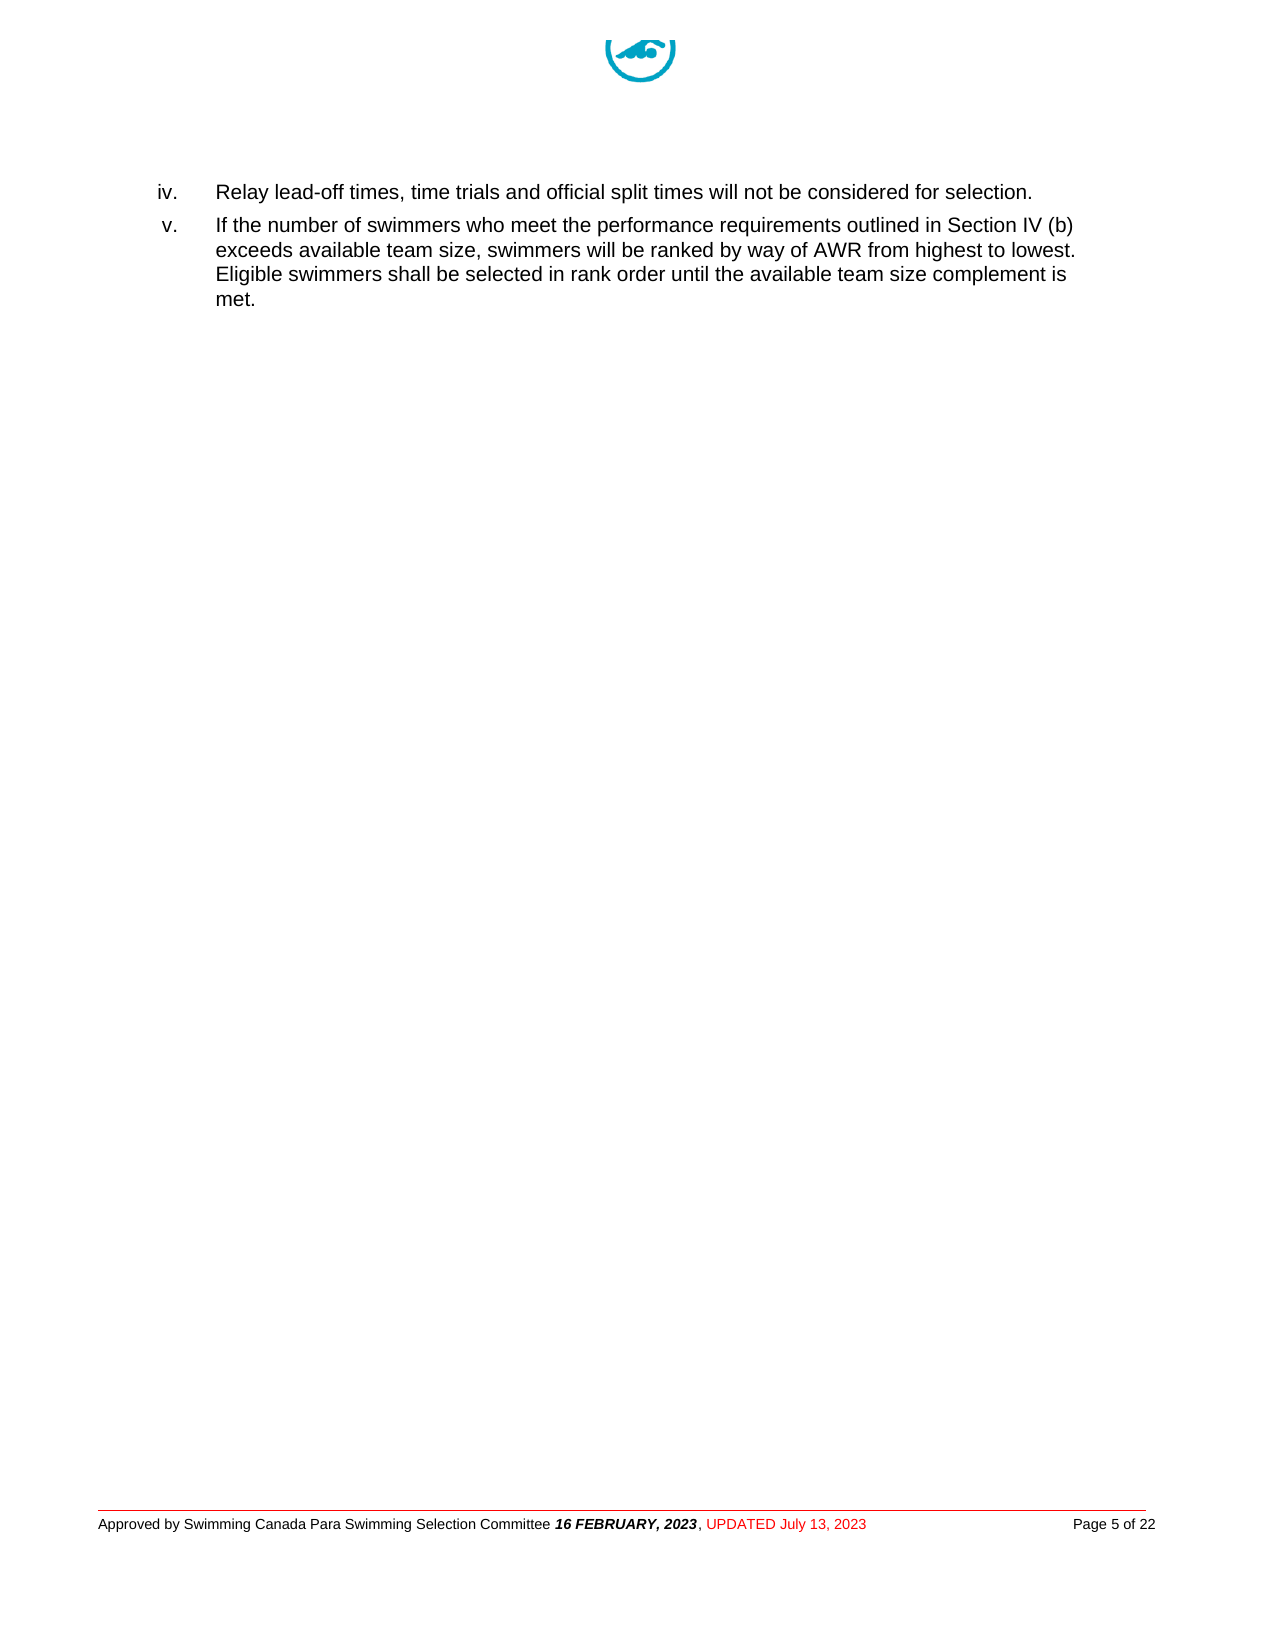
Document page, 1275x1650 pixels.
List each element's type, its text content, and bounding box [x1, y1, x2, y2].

list Relay lead-off times, time trials and official split times will not be considered for selection. [178, 180, 1091, 204]
list If the number of swimmers who meet the performance requirements outlined in Section IV (b) exceeds available team size, swimmers will be ranked by way of AWR from highest to lowest. Eligible swimmers shall be selected in rank order until the available team size complement is met. [178, 213, 1091, 311]
picture [591, 40, 685, 90]
